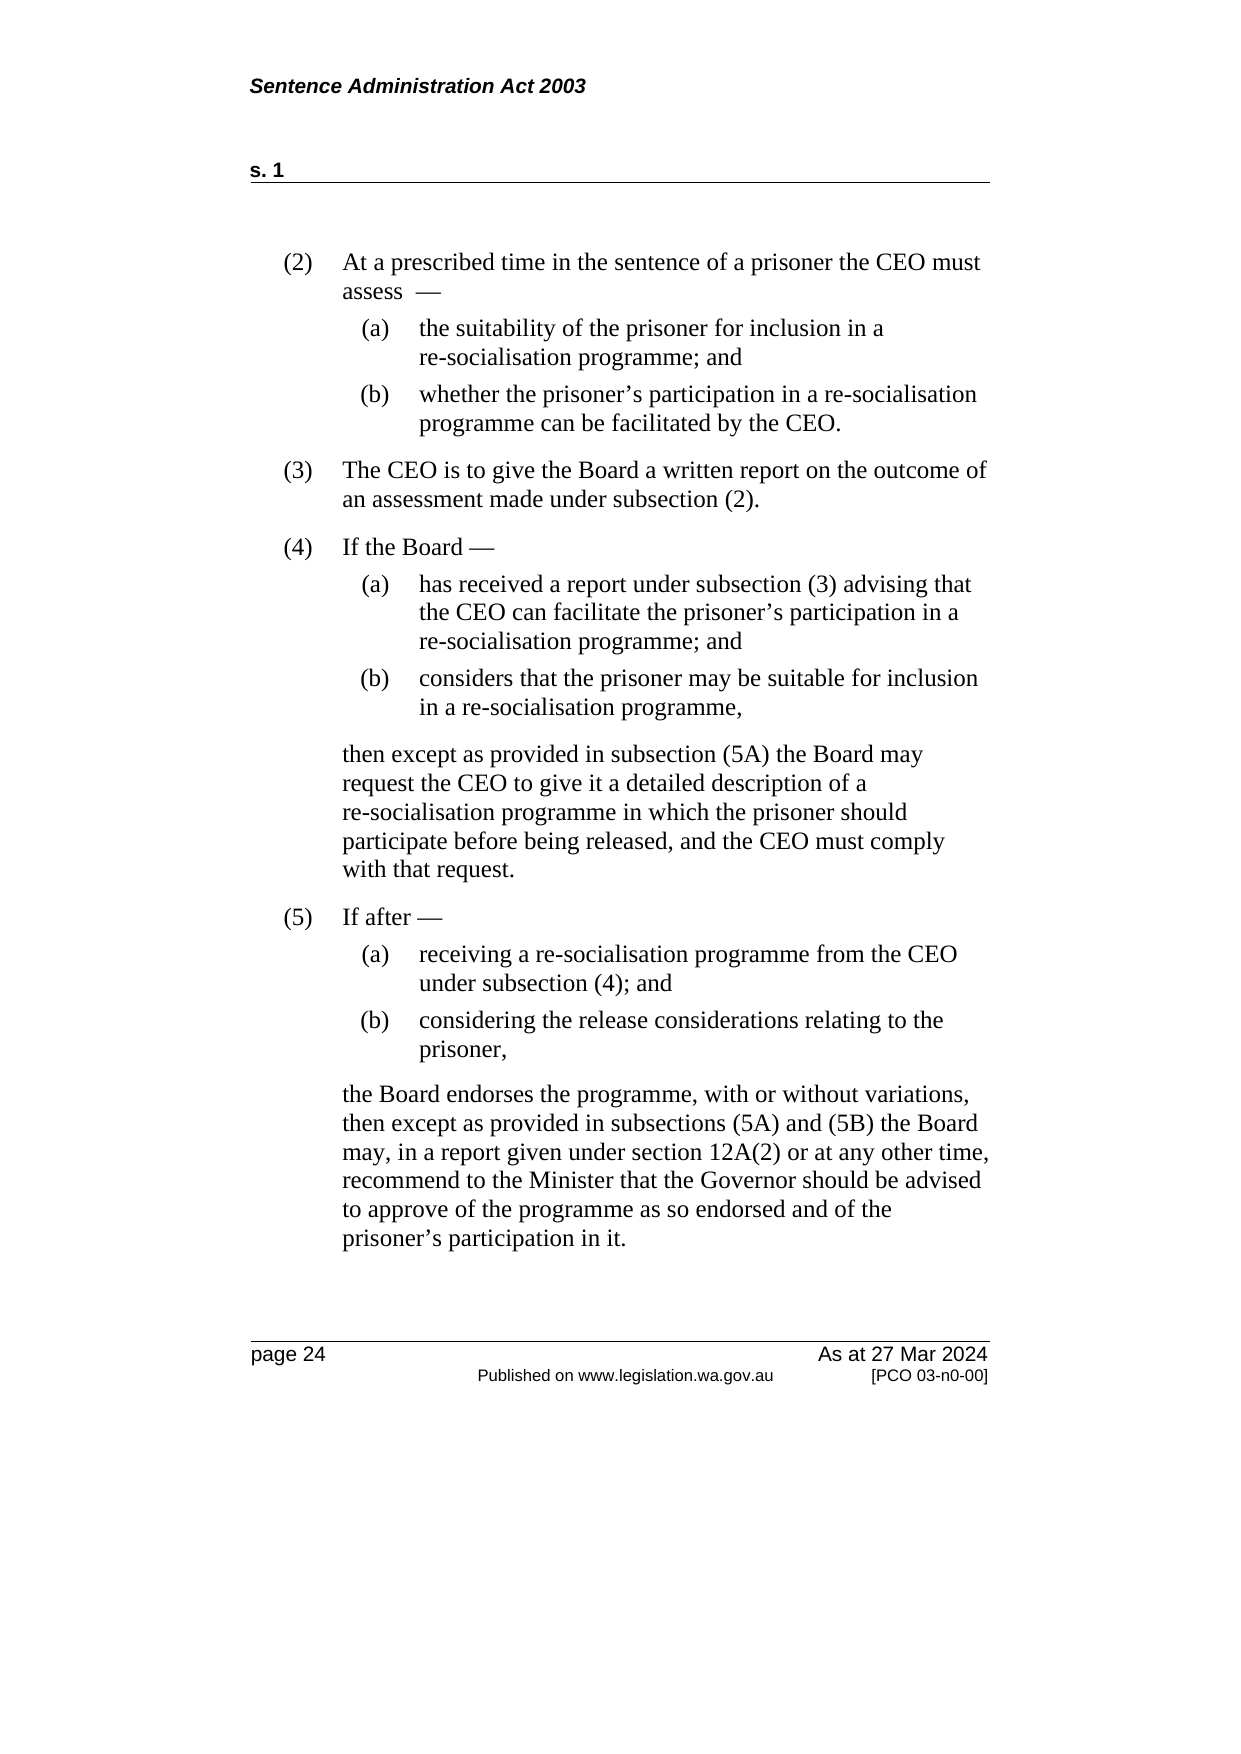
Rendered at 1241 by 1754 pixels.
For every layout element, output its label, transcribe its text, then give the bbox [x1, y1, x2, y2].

text (3) The CEO is to give the Board a written report on the outcome of an assessment made under subsection (2). [251, 455, 990, 513]
text then except as provided in subsection (5A) the Board may request the CEO to give it a detailed description of a re-socialisation programme in which the prisoner should participate before being released, and the CEO must comply with that request. [251, 739, 990, 883]
text (5) If after — [251, 902, 990, 931]
text (b) considers that the prisoner may be suitable for inclusion in a re-socialisation programme, [251, 663, 990, 721]
text (b) whether the prisoner’s participation in a re-socialisation programme can be facilitated by the CEO. [251, 379, 990, 437]
text the Board endorses the programme, with or without variations, then except as provided in subsections (5A) and (5B) the Board may, in a report given under section 12A(2) or at any other time, recommend to the Minister that the Governor should be advised to approve of the programme as so endorsed and of the prisoner’s participation in it. [251, 1079, 990, 1252]
text (2) At a prescribed time in the sentence of a prisoner the CEO must assess — [251, 247, 990, 305]
text (a) has received a report under subsection (3) advising that the CEO can facilitate the prisoner’s participation in a re-socialisation programme; and [251, 569, 990, 655]
text (a) receiving a re-socialisation programme from the CEO under subsection (4); and [251, 939, 990, 997]
text (a) the suitability of the prisoner for inclusion in a re-socialisation programme; and [251, 313, 990, 371]
text (4) If the Board — [251, 532, 990, 560]
text (b) considering the release considerations relating to the prisoner, [251, 1005, 990, 1062]
